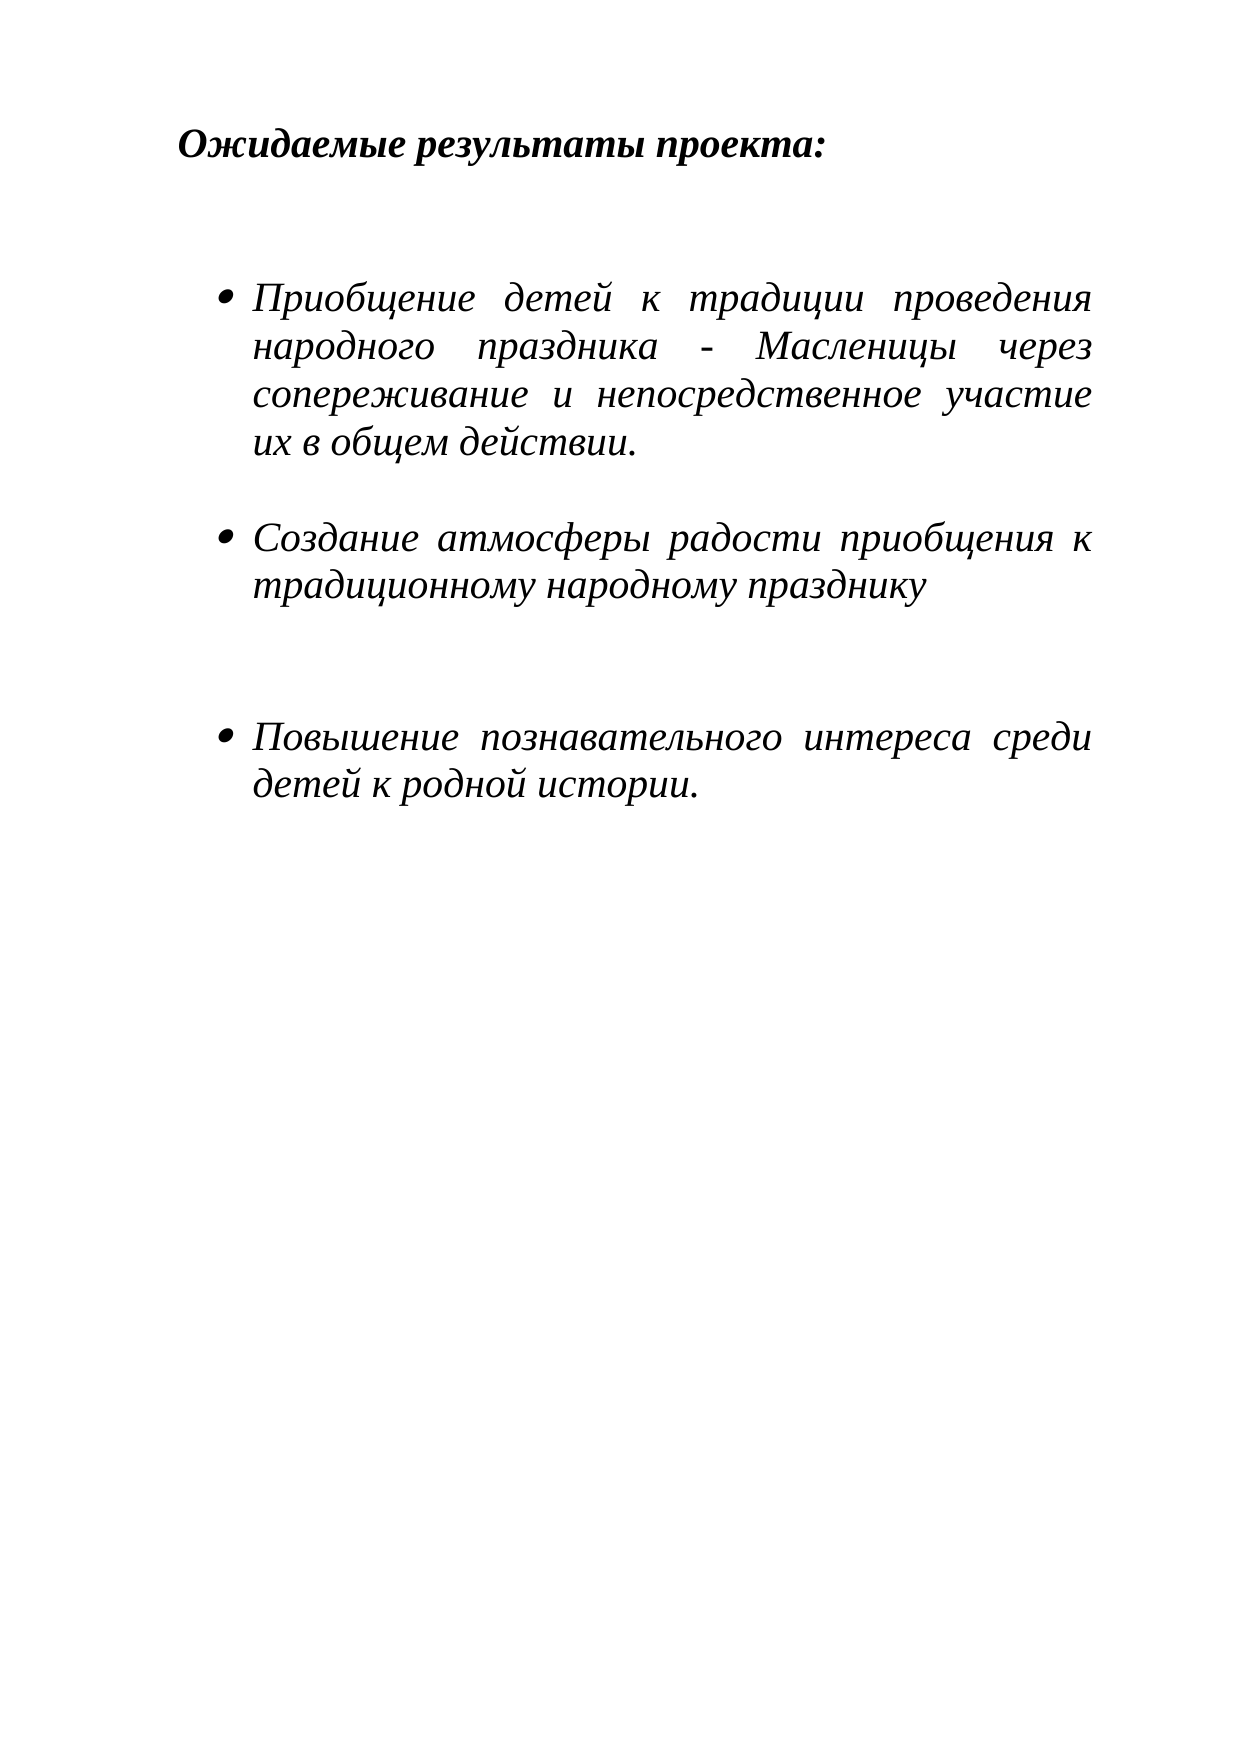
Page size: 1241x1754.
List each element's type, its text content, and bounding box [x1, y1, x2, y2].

text Ожидаемые результаты проекта: [177, 118, 1093, 166]
list Приобщение детей к традиции проведения народного праздника - Масленицы через сопереживание и непосредственное участие их в общем действии. [215, 272, 1093, 464]
list Создание атмосферы радости приобщения к традиционному народному празднику [215, 512, 1093, 608]
list Повышение познавательного интереса среди детей к родной истории. [215, 711, 1093, 807]
